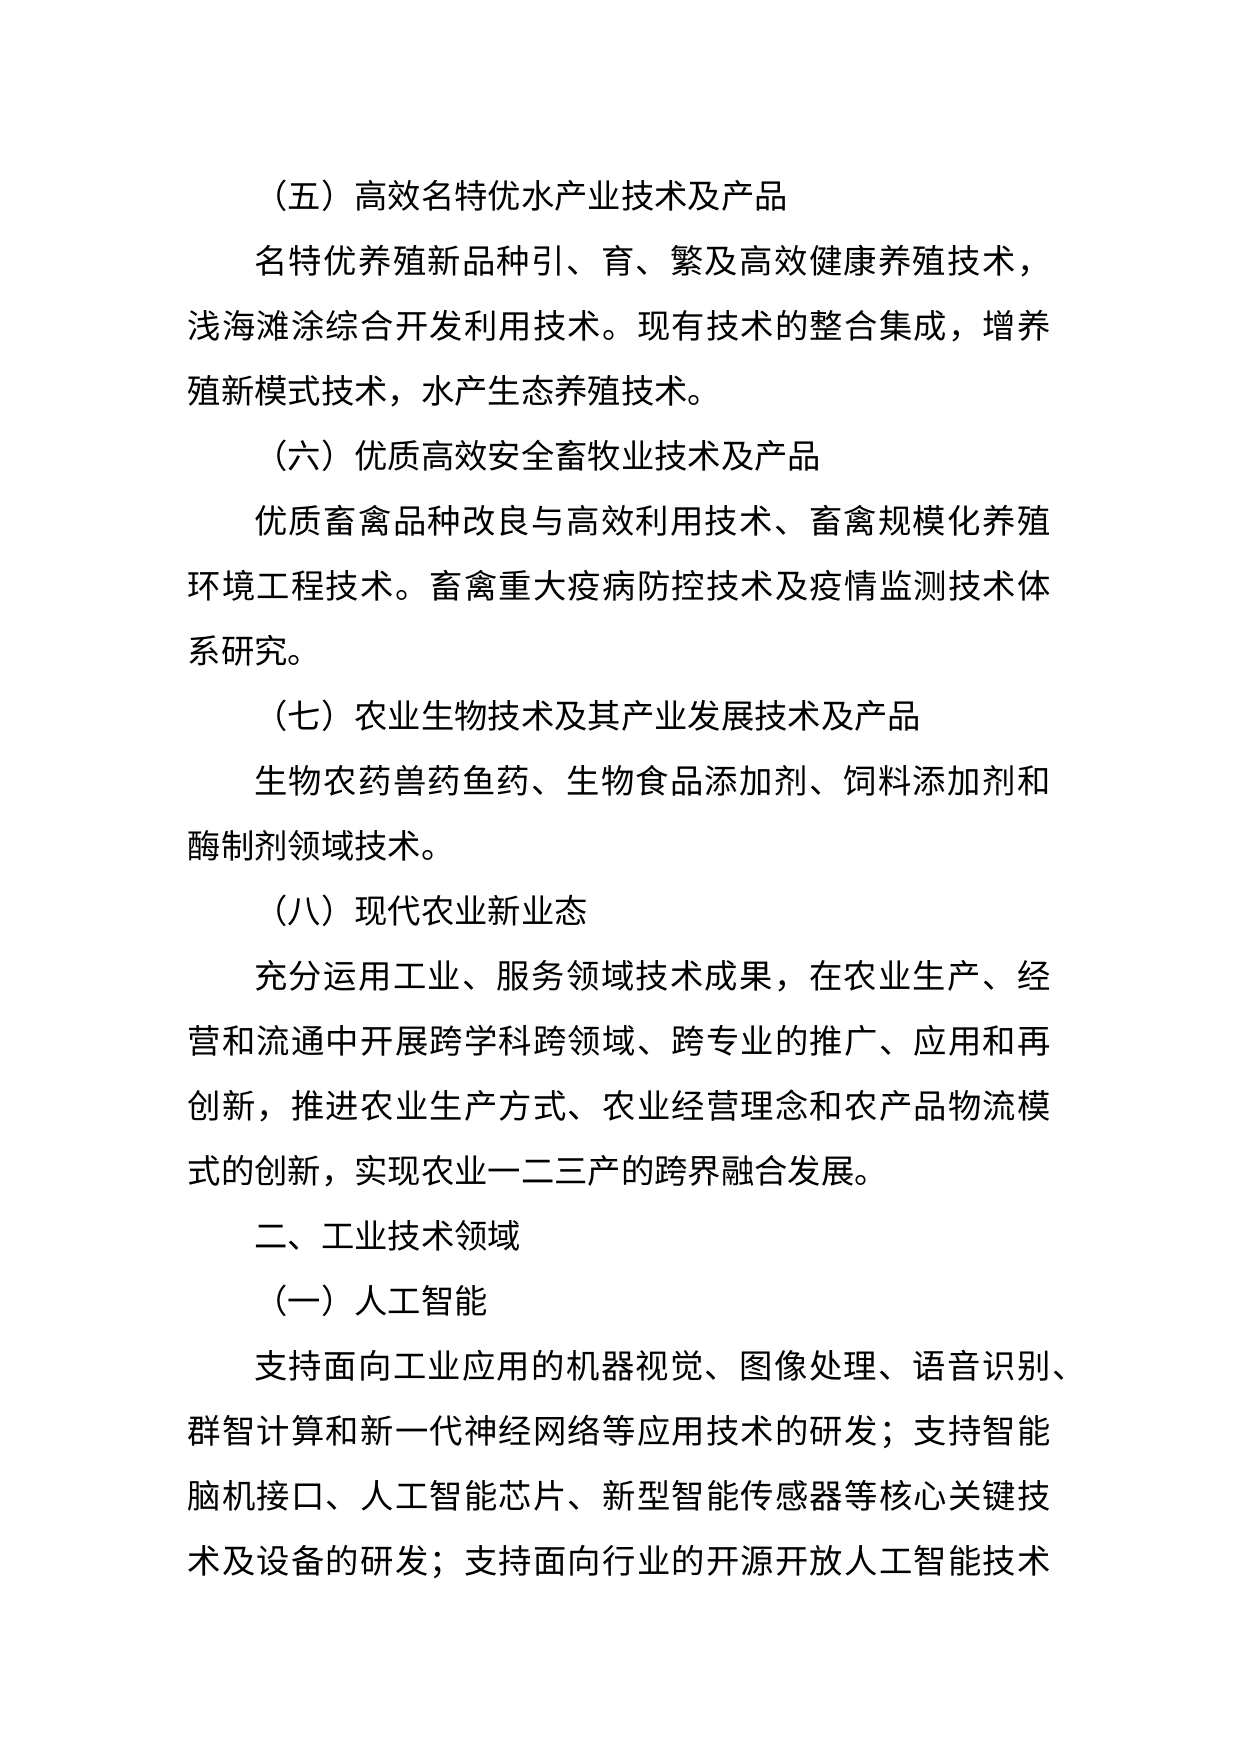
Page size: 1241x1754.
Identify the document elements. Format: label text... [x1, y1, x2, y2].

text 充分运用工业、服务领域技术成果，在农业生产、经营和流通中开展跨学科跨领域、跨专业的推广、应用和再创新，推进农业生产方式、农业经营理念和农产品物流模式的创新，实现农业一二三产的跨界融合发展。 [187, 942, 1053, 1202]
list 工业技术领域 [187, 1202, 1053, 1267]
text 生物农药兽药鱼药、生物食品添加剂、饲料添加剂和酶制剂领域技术。 [187, 747, 1053, 877]
text （六）优质高效安全畜牧业技术及产品 [187, 422, 1053, 487]
text （五）高效名特优水产业技术及产品 [187, 162, 1053, 227]
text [187, 1332, 1053, 1592]
text （一）人工智能 [187, 1267, 1053, 1332]
text （七）农业生物技术及其产业发展技术及产品 [187, 682, 1053, 747]
text 名特优养殖新品种引、育、繁及高效健康养殖技术，浅海滩涂综合开发利用技术。现有技术的整合集成，增养殖新模式技术，水产生态养殖技术。 [187, 227, 1053, 422]
text （八）现代农业新业态 [187, 877, 1053, 942]
text 优质畜禽品种改良与高效利用技术、畜禽规模化养殖环境工程技术。畜禽重大疫病防控技术及疫情监测技术体系研究。 [187, 487, 1053, 682]
